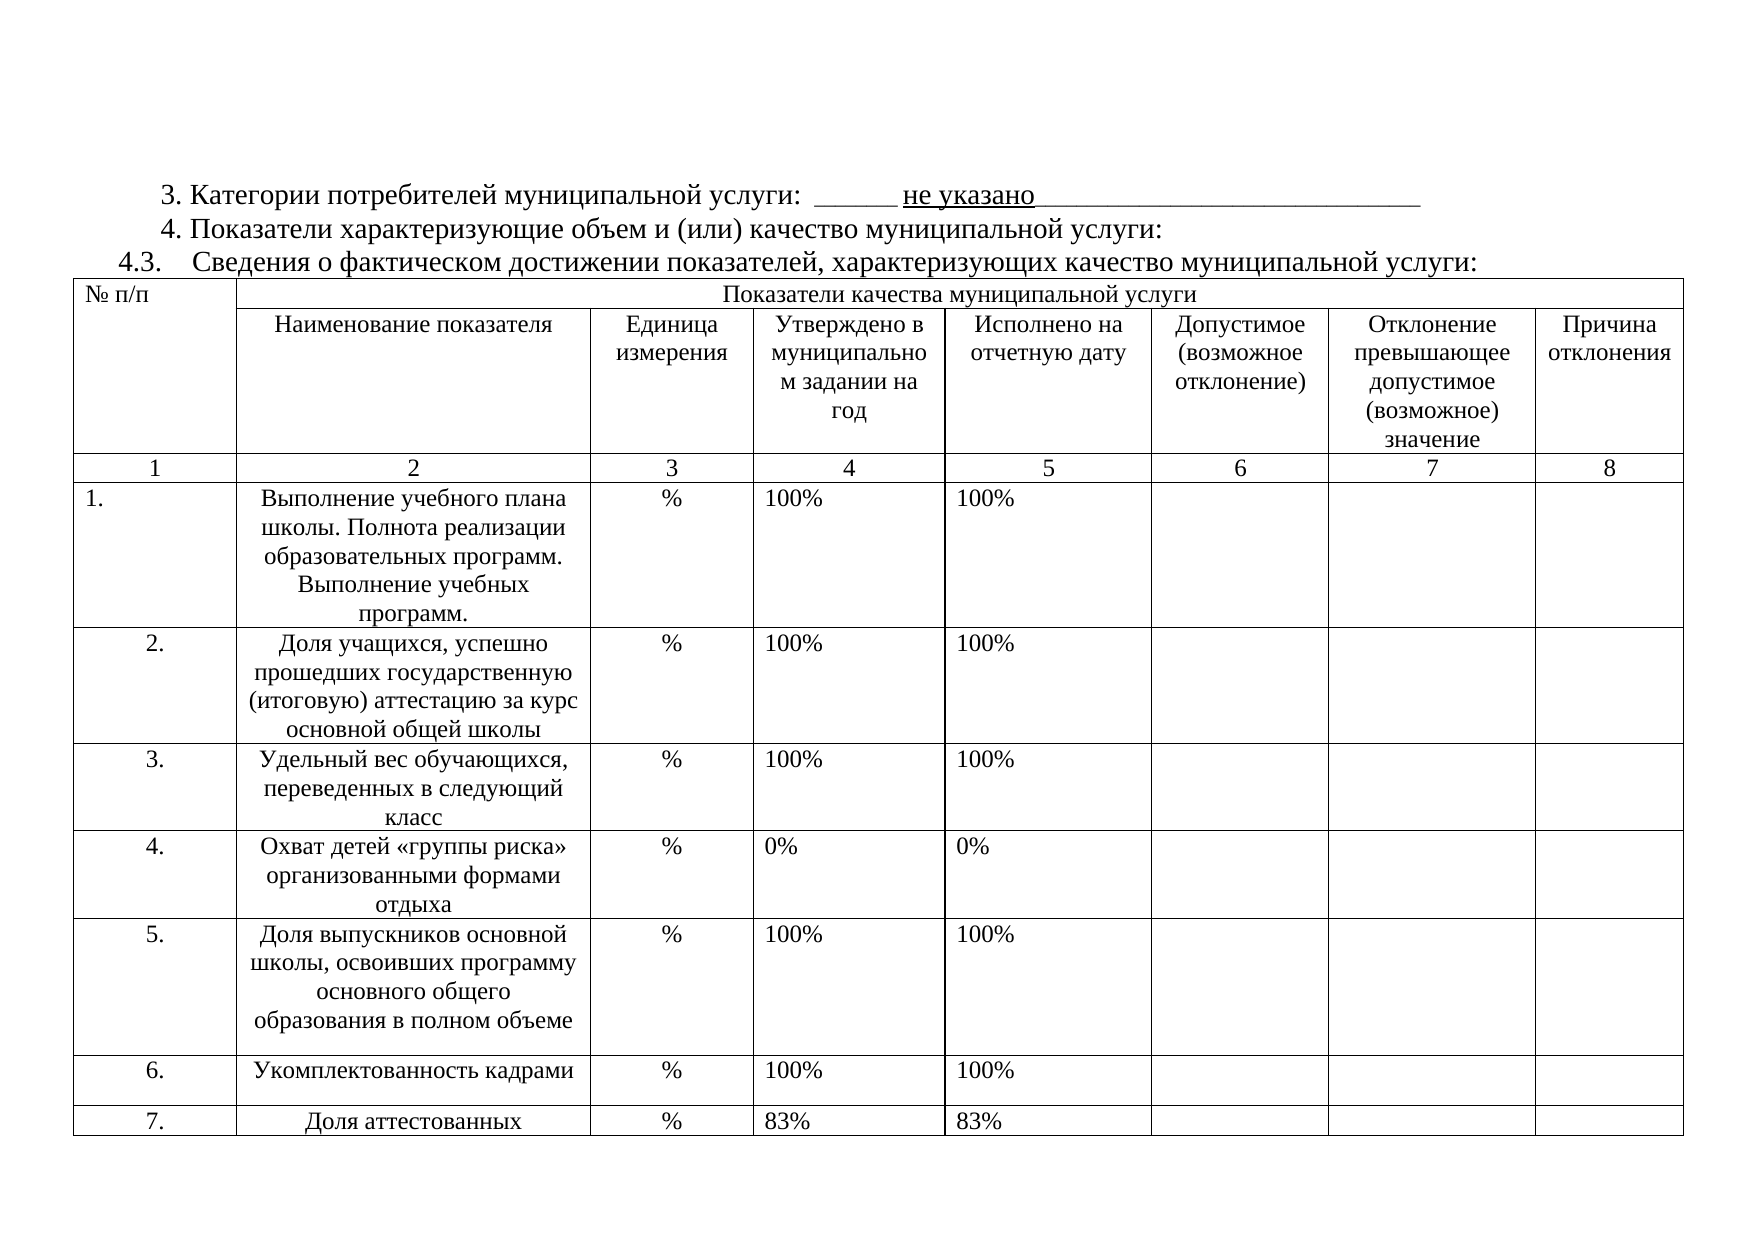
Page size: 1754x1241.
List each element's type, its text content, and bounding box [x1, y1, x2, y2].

table_cell 100% [754, 628, 944, 743]
table_cell Удельный вес обучающихся, переведенных в следующий класс [237, 744, 590, 830]
table_cell % [591, 831, 753, 918]
table_cell [1152, 919, 1328, 1054]
table_cell 0% [946, 831, 1151, 918]
table_cell Выполнение учебного плана школы. Полнота реализации образовательных программ. Выполнение учебных программ. [237, 483, 590, 627]
table_cell [1536, 483, 1683, 627]
table_cell 7 [1329, 454, 1535, 482]
table_cell 100% [754, 919, 944, 1054]
table_cell 100% [946, 628, 1151, 743]
table_cell % [591, 483, 753, 627]
table_cell 6. [74, 1056, 236, 1105]
table_cell Доля выпускников основной школы, освоивших программу основного общего образования в полном объеме [237, 919, 590, 1054]
table_cell 4. [74, 831, 236, 918]
table_cell 83% [754, 1106, 944, 1135]
table_cell [1536, 628, 1683, 743]
table_cell [1329, 1106, 1535, 1135]
table_cell 100% [754, 744, 944, 830]
table_cell Единица измерения [591, 309, 753, 452]
table_cell 100% [946, 483, 1151, 627]
table_cell Допустимое (возможное отклонение) [1152, 309, 1328, 452]
table_cell Исполнено на отчетную дату [946, 309, 1151, 452]
table_cell 7. [74, 1106, 236, 1135]
table_cell [1152, 1106, 1328, 1135]
table_cell [1536, 1106, 1683, 1135]
table_header Показатели качества муниципальной услуги [237, 279, 1683, 308]
table_cell 100% [946, 919, 1151, 1054]
table_cell 0% [754, 831, 944, 918]
table_cell 6 [1152, 454, 1328, 482]
list 3. Категории потребителей муниципальной услуги: ________ не указано_____________________________________ [160, 177, 1636, 211]
table_cell [1329, 483, 1535, 627]
table_cell Утверждено в муниципальном задании на год [754, 309, 944, 452]
table_cell Охват детей «группы риска» организованными формами отдыха [237, 831, 590, 918]
table_cell 5. [74, 919, 236, 1054]
table_cell 100% [946, 1056, 1151, 1105]
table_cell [237, 1106, 590, 1135]
table_cell [1329, 628, 1535, 743]
table_cell [1536, 744, 1683, 830]
table_cell 83% [946, 1106, 1151, 1135]
list 4. Показатели характеризующие объем и (или) качество муниципальной услуги: [160, 211, 1636, 244]
table_cell [1329, 831, 1535, 918]
table_cell [1329, 744, 1535, 830]
list Сведения о фактическом достижении показателей, характеризующих качество муниципальной услуги: [118, 244, 1636, 278]
table_cell 2 [237, 454, 590, 482]
table_cell [1152, 831, 1328, 918]
table_header № п/п [74, 279, 236, 452]
table_cell [1152, 1056, 1328, 1105]
table_cell Отклонение превышающее допустимое (возможное) значение [1329, 309, 1535, 452]
table_cell Доля учащихся, успешно прошедших государственную (итоговую) аттестацию за курс основной общей школы [237, 628, 590, 743]
table_cell [1329, 1056, 1535, 1105]
table_cell Укомплектованность кадрами [237, 1056, 590, 1105]
table_cell [1536, 831, 1683, 918]
table_cell 5 [946, 454, 1151, 482]
table_cell Причина отклонения [1536, 309, 1683, 452]
table_cell % [591, 919, 753, 1054]
table_cell 1 [74, 454, 236, 482]
table_cell 4 [754, 454, 944, 482]
table_cell 100% [754, 483, 944, 627]
table_cell 1. [74, 483, 236, 627]
table_cell Наименование показателя [237, 309, 590, 452]
table_cell [1329, 919, 1535, 1054]
table_cell [1152, 744, 1328, 830]
table_cell [1536, 1056, 1683, 1105]
table_cell % [591, 1056, 753, 1105]
table_cell % [591, 1106, 753, 1135]
table_cell % [591, 628, 753, 743]
table_cell 2. [74, 628, 236, 743]
table_cell 3. [74, 744, 236, 830]
table_cell [1152, 628, 1328, 743]
table_cell % [591, 744, 753, 830]
table_cell [1536, 919, 1683, 1054]
table_cell 8 [1536, 454, 1683, 482]
table_cell [1152, 483, 1328, 627]
table_cell 100% [946, 744, 1151, 830]
table_cell 100% [754, 1056, 944, 1105]
table_cell 3 [591, 454, 753, 482]
